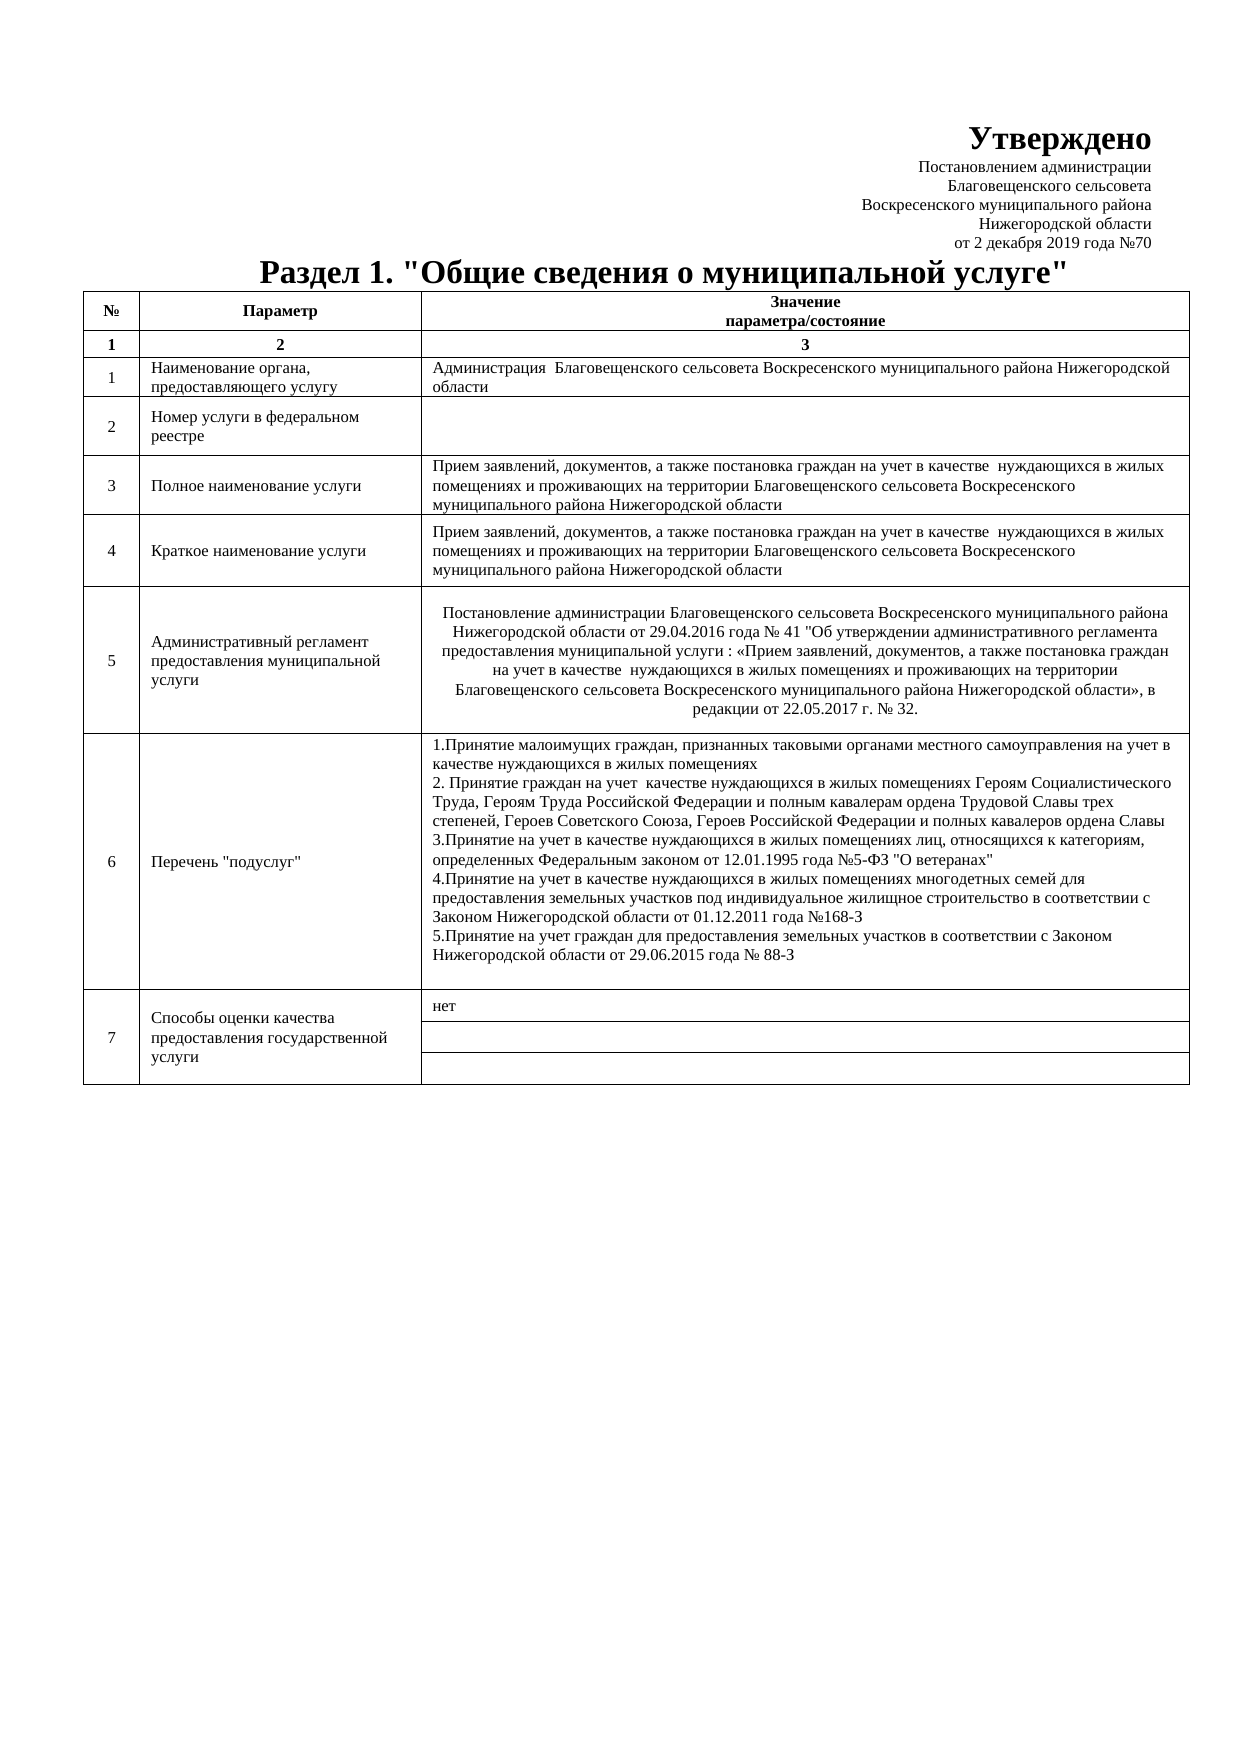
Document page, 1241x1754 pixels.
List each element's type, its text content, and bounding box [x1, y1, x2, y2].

table_cell Полное наименование услуги [140, 456, 421, 514]
text Утверждено [177, 118, 1152, 156]
table_cell 2 [84, 397, 139, 455]
table_cell 1 [84, 331, 139, 357]
table_cell Прием заявлений, документов, а также постановка граждан на учет в качестве нуждающихся в жилых помещениях и проживающих на территории Благовещенского сельсовета Воскресенского муниципального района Нижегородской области [422, 456, 1189, 514]
table_cell 6 [84, 734, 139, 989]
table_cell 1 [84, 358, 139, 396]
table_cell 5 [84, 587, 139, 733]
table_cell 3 [84, 456, 139, 514]
table_cell нет [422, 990, 1189, 1021]
table_cell [422, 397, 1189, 455]
table_cell 4 [84, 515, 139, 586]
table_cell 1.Принятие малоимущих граждан, признанных таковыми органами местного самоуправления на учет в качестве нуждающихся в жилых помещениях 2. Принятие граждан на учет качестве нуждающихся в жилых помещениях Героям Социалистического Труда, Героям Труда Российской Федерации и полным кавалерам ордена Трудовой Славы трех степеней, Героев Советского Союза, Героев Российской Федерации и полных кавалеров ордена Славы 3.Принятие на учет в качестве нуждающихся в жилых помещениях лиц, относящихся к категориям, определенных Федеральным законом от 12.01.1995 года №5-ФЗ "О ветеранах" 4.Принятие на учет в качестве нуждающихся в жилых помещениях многодетных семей для предоставления земельных участков под индивидуальное жилищное строительство в соответствии с Законом Нижегородской области от 01.12.2011 года №168-З 5.Принятие на учет граждан для предоставления земельных участков в соответствии с Законом Нижегородской области от 29.06.2015 года № 88-З [422, 734, 1189, 989]
text Раздел 1. "Общие сведения о муниципальной услуге" [177, 252, 1152, 291]
table_cell Краткое наименование услуги [140, 515, 421, 586]
table_cell Способы оценки качества предоставления государственной услуги [140, 990, 421, 1084]
table_header № [84, 292, 139, 330]
table_cell [422, 1022, 1189, 1052]
text Благовещенского сельсовета [177, 176, 1152, 195]
text Постановлением администрации [177, 156, 1152, 176]
table_cell Постановление администрации Благовещенского сельсовета Воскресенского муниципального района Нижегородской области от 29.04.2016 года № 41 "Об утверждении административного регламента предоставления муниципальной услуги : «Прием заявлений, документов, а также постановка граждан на учет в качестве нуждающихся в жилых помещениях и проживающих на территории Благовещенского сельсовета Воскресенского муниципального района Нижегородской области», в редакции от 22.05.2017 г. № 32. [422, 587, 1189, 733]
table_header Параметр [140, 292, 421, 330]
table_cell 2 [140, 331, 421, 357]
table_cell 7 [84, 990, 139, 1084]
table_cell Номер услуги в федеральном реестре [140, 397, 421, 455]
table_cell Административный регламент предоставления муниципальной услуги [140, 587, 421, 733]
table_cell Перечень "подуслуг" [140, 734, 421, 989]
table_cell Прием заявлений, документов, а также постановка граждан на учет в качестве нуждающихся в жилых помещениях и проживающих на территории Благовещенского сельсовета Воскресенского муниципального района Нижегородской области [422, 515, 1189, 586]
text Нижегородской области [177, 214, 1152, 233]
text от 2 декабря 2019 года №70 [177, 233, 1152, 252]
text Воскресенского муниципального района [177, 195, 1152, 214]
table_cell Администрация Благовещенского сельсовета Воскресенского муниципального района Нижегородской области [422, 358, 1189, 396]
table_cell Наименование органа, предоставляющего услугу [140, 358, 421, 396]
table_header Значение параметра/состояние [422, 292, 1189, 330]
table_cell 3 [422, 331, 1189, 357]
table_cell [422, 1053, 1189, 1084]
